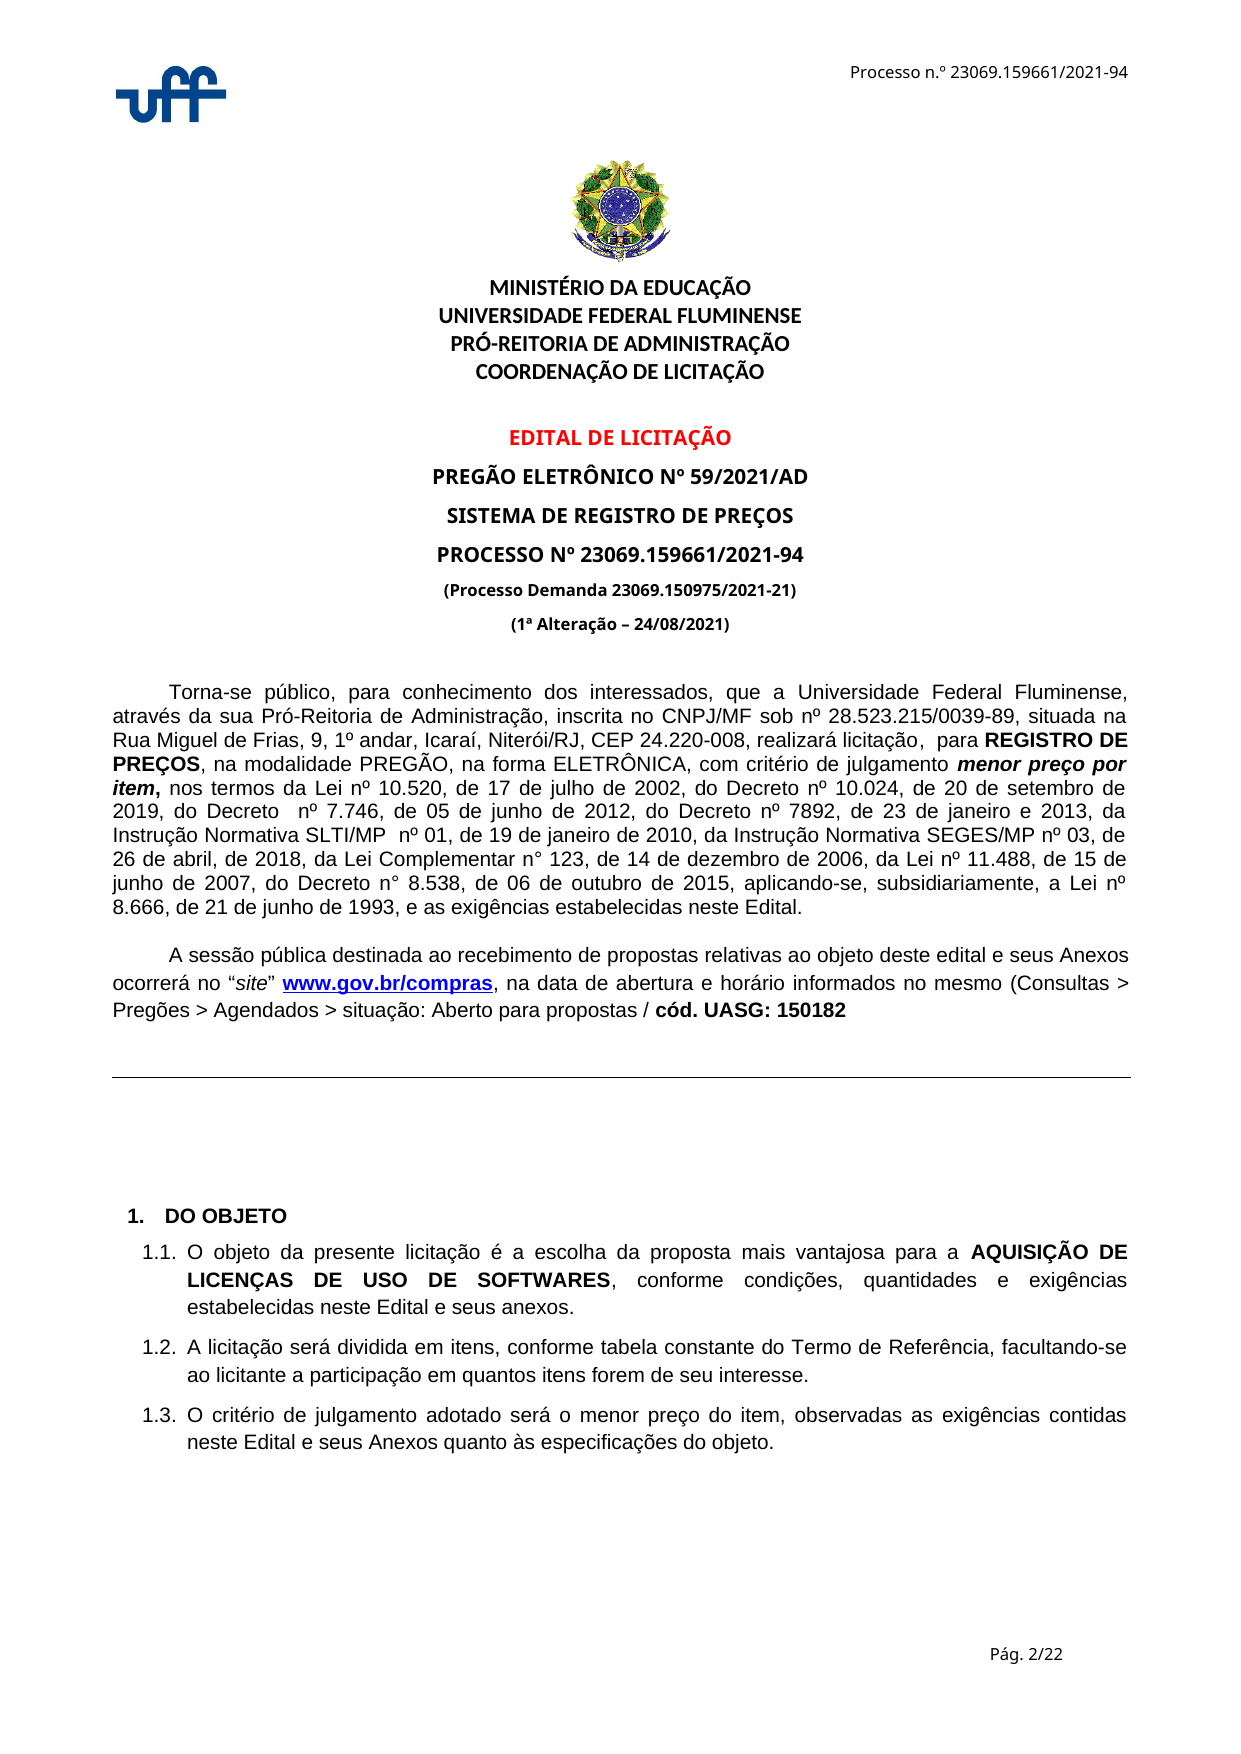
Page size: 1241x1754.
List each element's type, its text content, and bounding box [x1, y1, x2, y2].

text SISTEMA DE REGISTRO DE PREÇOS [112, 501, 1128, 530]
picture [567, 159, 673, 263]
text (Processo Demanda 23069.150975/2021-21) [112, 579, 1128, 602]
text PRÓ-REITORIA DE ADMINISTRAÇÃO [112, 329, 1128, 357]
text MINISTÉRIO DA EDUCAÇÃO [112, 273, 1128, 301]
list O critério de julgamento adotado será o menor preço do item, observadas as exigências contidas neste Edital e seus Anexos quanto às especificações do objeto. [142, 1403, 1128, 1454]
list O objeto da presente licitação é a escolha da proposta mais vantajosa para a AQUISIÇÃO DE LICENÇAS DE USO DE SOFTWARES, conforme condições, quantidades e exigências estabelecidas neste Edital e seus anexos. [142, 1240, 1128, 1319]
text A sessão pública destinada ao recebimento de propostas relativas ao objeto deste edital e seus Anexos ocorrerá no “site” www.gov.br/compras, na data de abertura e horário informados no mesmo (Consultas > Pregões > Agendados > situação: Aberto para propostas / cód. UASG: 150182 [112, 943, 1131, 1022]
text PREGÃO ELETRÔNICO Nº 59/2021/AD [112, 462, 1128, 491]
text COORDENAÇÃO DE LICITAÇÃO [112, 357, 1128, 385]
text PROCESSO Nº 23069.159661/2021-94 [112, 540, 1128, 568]
list A licitação será dividida em itens, conforme tabela constante do Termo de Referência, facultando-se ao licitante a participação em quantos itens forem de seu interesse. [142, 1335, 1128, 1387]
text (1ª Alteração – 24/08/2021) [112, 612, 1128, 635]
list DO OBJETO [127, 1204, 1128, 1228]
text EDITAL DE LICITAÇÃO [112, 423, 1128, 452]
subtitle UNIVERSIDADE FEDERAL FLUMINENSE [112, 301, 1128, 329]
text Torna-se público, para conhecimento dos interessados, que a Universidade Federal Fluminense, através da sua Pró-Reitoria de Administração, inscrita no CNPJ/MF sob nº 28.523.215/0039-89, situada na Rua Miguel de Frias, 9, 1º andar, Icaraí, Niterói/RJ, CEP 24.220-008, realizará licitação, para REGISTRO DE PREÇOS, na modalidade PREGÃO, na forma ELETRÔNICA, com critério de julgamento menor preço por item, nos termos da Lei nº 10.520, de 17 de julho de 2002, do Decreto nº 10.024, de 20 de setembro de 2019, do Decreto nº 7.746, de 05 de junho de 2012, do Decreto nº 7892, de 23 de janeiro e 2013, da Instrução Normativa SLTI/MP nº 01, de 19 de janeiro de 2010, da Instrução Normativa SEGES/MP nº 03, de 26 de abril, de 2018, da Lei Complementar n° 123, de 14 de dezembro de 2006, da Lei nº 11.488, de 15 de junho de 2007, do Decreto n° 8.538, de 06 de outubro de 2015, aplicando-se, subsidiariamente, a Lei nº 8.666, de 21 de junho de 1993, e as exigências estabelecidas neste Edital. [112, 679, 1128, 919]
picture [114, 66, 227, 128]
